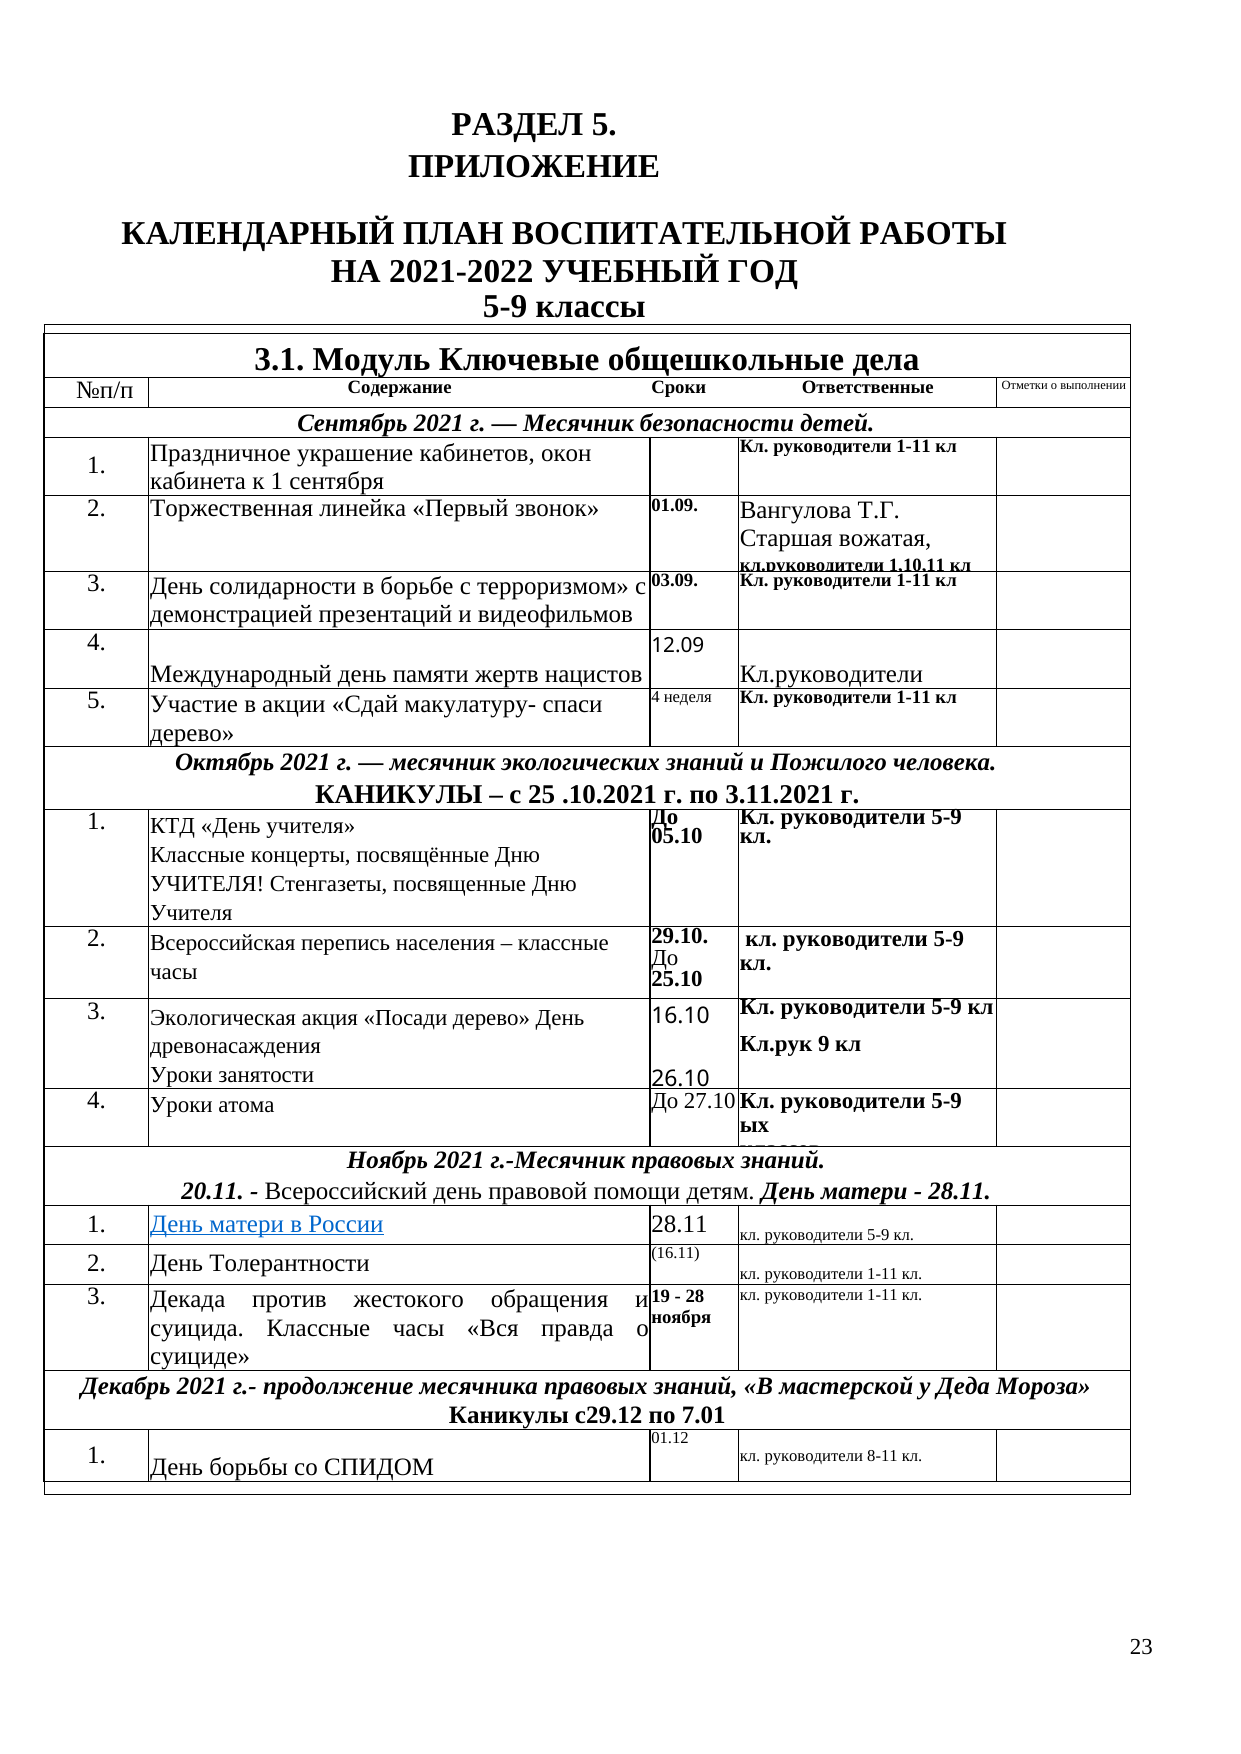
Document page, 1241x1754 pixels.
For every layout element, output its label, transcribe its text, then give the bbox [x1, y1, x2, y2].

table_cell 1. [45, 438, 148, 495]
table_cell [997, 1430, 1130, 1481]
table_cell 4 неделя [651, 689, 738, 746]
table_cell 01.09. [651, 496, 738, 571]
table_header 3.1. Модуль Ключевые общешкольные дела [45, 334, 1130, 377]
table_cell 5. [45, 689, 148, 746]
table_cell 4. [45, 1089, 148, 1146]
table_cell 2. [45, 927, 148, 998]
table_cell кл. руководители 1-11 кл. [739, 1285, 996, 1370]
table_cell Сроки [650, 378, 738, 407]
table_cell [997, 927, 1130, 998]
table_cell Кл.руководители [739, 630, 996, 688]
table_cell Уроки атома [149, 1089, 649, 1146]
table_cell Кл. руководители 5-9 ых классов [739, 1089, 996, 1146]
table_cell [997, 999, 1130, 1088]
table_cell Ответственные [739, 378, 996, 407]
table_cell День матери в России [149, 1206, 649, 1244]
table_cell Кл. руководители 5-9 кл Кл.рук 9 кл [739, 999, 996, 1088]
table_cell [997, 438, 1130, 495]
table_cell Вангулова Т.Г. Старшая вожатая, кл.руководители 1,10,11 кл [739, 496, 996, 571]
table_cell [997, 1089, 1130, 1146]
table_cell 01.12 [651, 1430, 738, 1481]
table_cell 28.11 [651, 1206, 738, 1244]
table_cell 03.09. [651, 572, 738, 629]
table_cell Участие в акции «Сдай макулатуру- спаси дерево» [149, 689, 649, 746]
table_cell Кл. руководители 1-11 кл [739, 689, 996, 746]
table_cell Праздничное украшение кабинетов, окон кабинета к 1 сентября [149, 438, 649, 495]
table_cell Сентябрь 2021 г. — Месячник безопасности детей. [45, 408, 1130, 437]
table_cell Кл. руководители 1-11 кл [739, 572, 996, 629]
table_cell [997, 496, 1130, 571]
table_cell Международный день памяти жертв нацистов [149, 630, 649, 688]
table_cell 1. [45, 1430, 148, 1481]
table_cell [997, 689, 1130, 746]
table_cell 1. [45, 810, 148, 926]
table_cell Октябрь 2021 г. — месячник экологических знаний и Пожилого человека. КАНИКУЛЫ – с 25 .10.2021 г. по 3.11.2021 г. [45, 747, 1130, 809]
text РАЗДЕЛ 5. ПРИЛОЖЕНИЕ [43, 101, 1024, 185]
table_cell (16.11) [651, 1245, 738, 1283]
table_cell 3. [45, 572, 148, 629]
table_cell кл. руководители 8-11 кл. [739, 1430, 996, 1481]
table_cell 12.09 [651, 630, 738, 688]
text 5-9 классы [43, 290, 1085, 324]
table_cell [997, 1245, 1130, 1283]
table_cell [997, 572, 1130, 629]
table_cell 29.10. До 25.10 [651, 927, 738, 998]
table_cell №п/п [45, 378, 148, 407]
table_cell 16.10 26.10 26.10 [651, 999, 738, 1088]
table_cell кл. руководители 5-9 кл. [739, 927, 996, 998]
table_cell 2. [45, 1245, 148, 1283]
table_cell КТД «День учителя» Классные концерты, посвящённые Дню УЧИТЕЛЯ! Стенгазеты, посвященные Дню Учителя [149, 810, 649, 926]
table_cell 3. [45, 999, 148, 1088]
table_cell Экологическая акция «Посади дерево» День древонасаждения Уроки занятости [149, 999, 649, 1088]
table_cell [997, 630, 1130, 688]
table_cell Ноябрь 2021 г.-Месячник правовых знаний. 20.11. - Всероссийский день правовой помощи детям. День матери - 28.11. [45, 1147, 1130, 1204]
table_cell 19 - 28 ноября [651, 1285, 738, 1370]
table_cell [651, 438, 738, 495]
table_cell Кл. руководители 5-9 кл. [739, 810, 996, 926]
table_cell 1. [45, 1206, 148, 1244]
table_cell 3. [45, 1285, 148, 1370]
table_cell [997, 810, 1130, 926]
table_cell День Толерантности [149, 1245, 649, 1283]
table_cell Кл. руководители 1-11 кл [739, 438, 996, 495]
table_cell До 05.10 [651, 810, 738, 926]
table_cell Содержание [149, 378, 650, 407]
table_cell День борьбы со СПИДОМ [149, 1430, 649, 1481]
table_cell Торжественная линейка «Первый звонок» [149, 496, 649, 571]
table_cell До 27.10 [651, 1089, 738, 1146]
table_cell кл. руководители 1-11 кл. [739, 1245, 996, 1283]
table_cell 4. [45, 630, 148, 688]
table_cell кл. руководители 5-9 кл. [739, 1206, 996, 1244]
table_cell Декада против жестокого обращения и суицида. Классные часы «Вся правда о суициде» [149, 1285, 649, 1370]
table_cell День солидарности в борьбе с терроризмом» с демонстрацией презентаций и видеофильмов [149, 572, 649, 629]
table_cell Всероссийская перепись населения – классные часы [149, 927, 649, 998]
table_cell [997, 1285, 1130, 1370]
table_cell [997, 1206, 1130, 1244]
text КАЛЕНДАРНЫЙ ПЛАН ВОСПИТАТЕЛЬНОЙ РАБОТЫ НА 2021-2022 УЧЕБНЫЙ ГОД [43, 213, 1085, 290]
table_cell Отметки о выполнении [997, 378, 1130, 407]
table_cell 2. [45, 496, 148, 571]
table_cell Декабрь 2021 г.- продолжение месячника правовых знаний, «В мастерской у Деда Мороза» Каникулы с29.12 по 7.01 [45, 1371, 1130, 1429]
